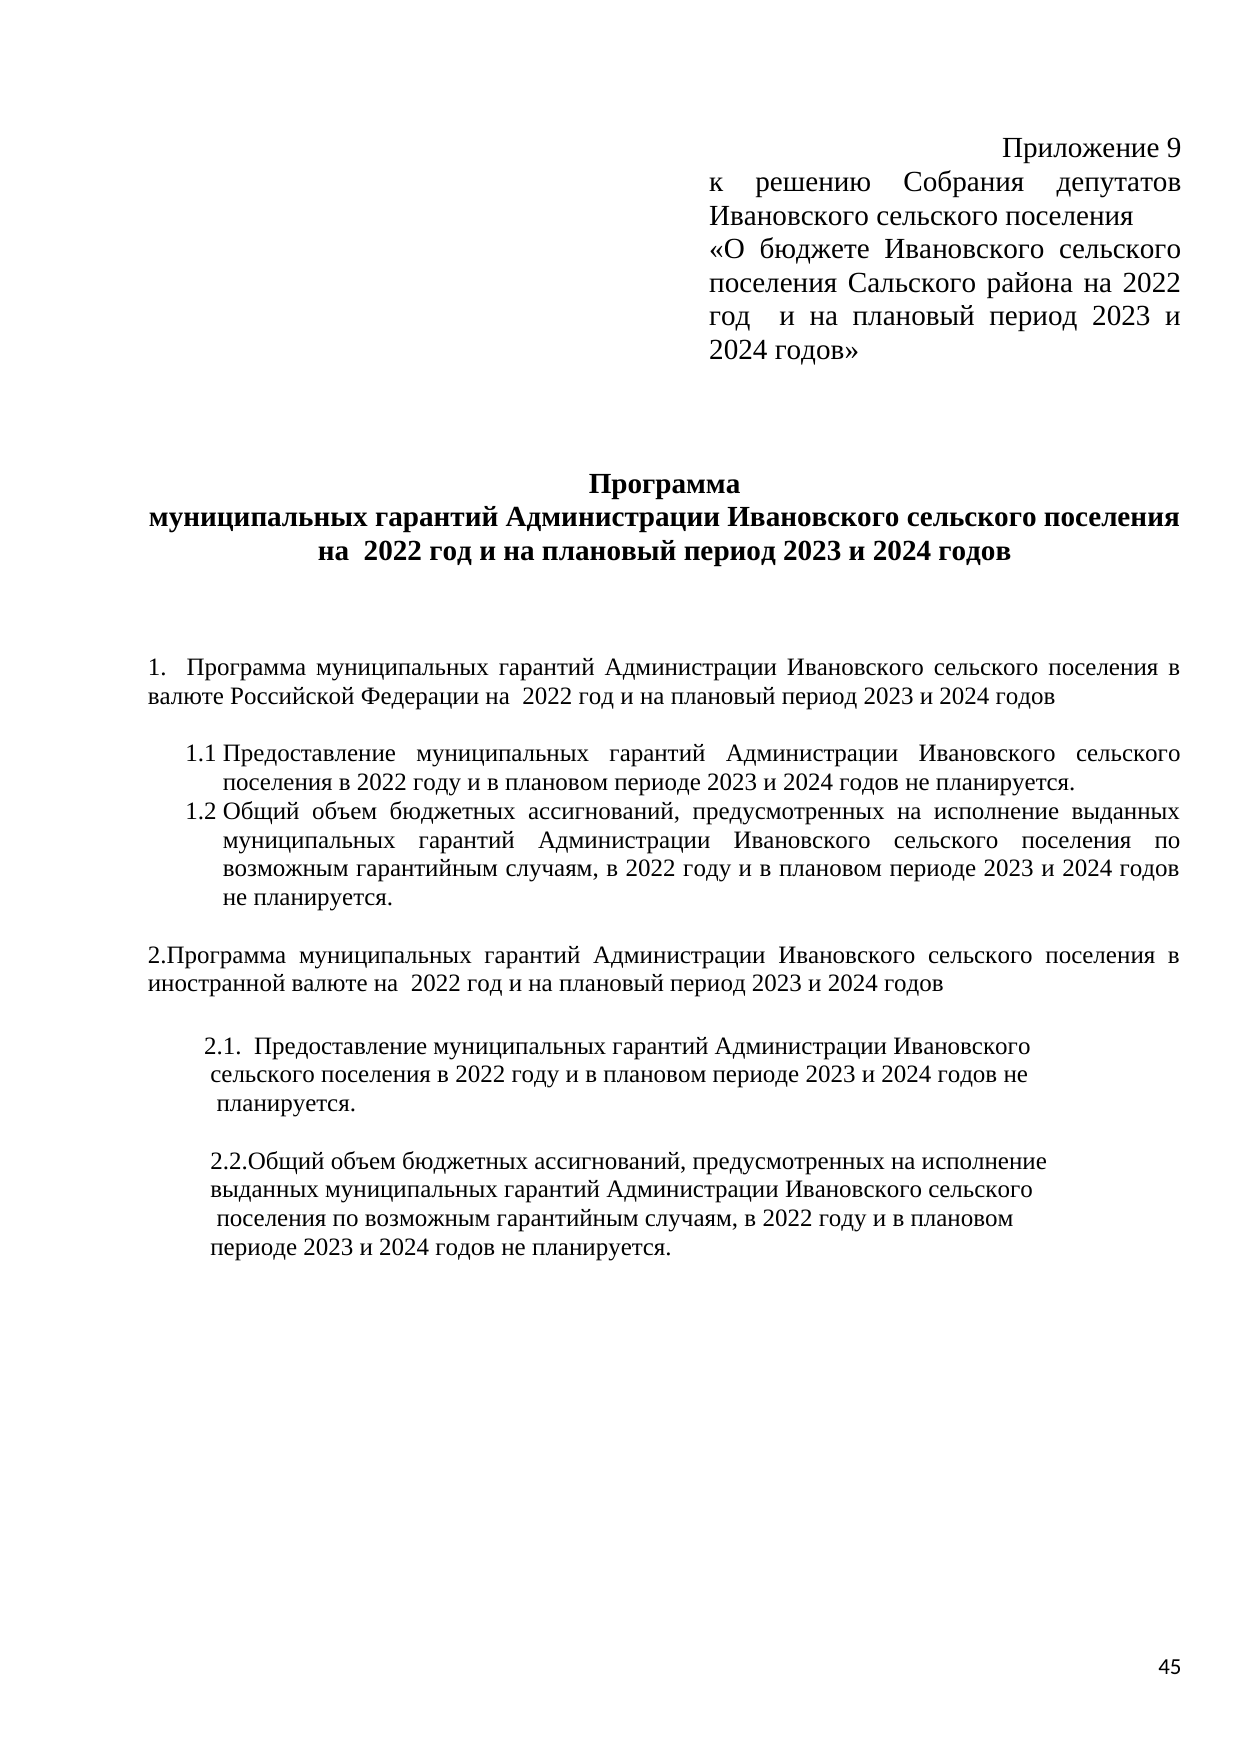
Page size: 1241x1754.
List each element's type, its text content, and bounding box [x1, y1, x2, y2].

text сельского поселения в 2022 году и в плановом периоде 2023 и 2024 годов не [148, 1059, 1181, 1088]
text периоде 2023 и 2024 годов не планируется. [185, 1232, 1181, 1261]
text 2.2.Общий объем бюджетных ассигнований, предусмотренных на исполнение [185, 1146, 1181, 1174]
list Общий объем бюджетных ассигнований, предусмотренных на исполнение выданных муниципальных гарантий Администрации Ивановского сельского поселения по возможным гарантийным случаям, в 2022 году и в плановом периоде 2023 и 2024 годов не планируется. [185, 796, 1181, 911]
text 2.1. Предоставление муниципальных гарантий Администрации Ивановского [148, 1031, 1181, 1059]
list Предоставление муниципальных гарантий Администрации Ивановского сельского поселения в 2022 году и в плановом периоде 2023 и 2024 годов не планируется. [185, 738, 1181, 796]
text «О бюджете Ивановского сельского поселения Сальского района на 2022 год и на плановый период 2023 и 2024 годов» [709, 231, 1181, 365]
text 1. Программа муниципальных гарантий Администрации Ивановского сельского поселения в валюте Российской Федерации на 2022 год и на плановый период 2023 и 2024 годов [148, 652, 1181, 710]
text поселения по возможным гарантийным случаям, в 2022 году и в плановом [185, 1203, 1181, 1232]
text к решению Собрания депутатов Ивановского сельского поселения [709, 164, 1181, 231]
text 2.Программа муниципальных гарантий Администрации Ивановского сельского поселения в иностранной валюте на 2022 год и на плановый период 2023 и 2024 годов [148, 940, 1181, 997]
text планируется. [148, 1088, 1181, 1117]
text выданных муниципальных гарантий Администрации Ивановского сельского [185, 1174, 1181, 1203]
text Программа [148, 466, 1181, 499]
text муниципальных гарантий Администрации Ивановского сельского поселения на 2022 год и на плановый период 2023 и 2024 годов [148, 499, 1181, 567]
text Приложение 9 [709, 131, 1181, 164]
